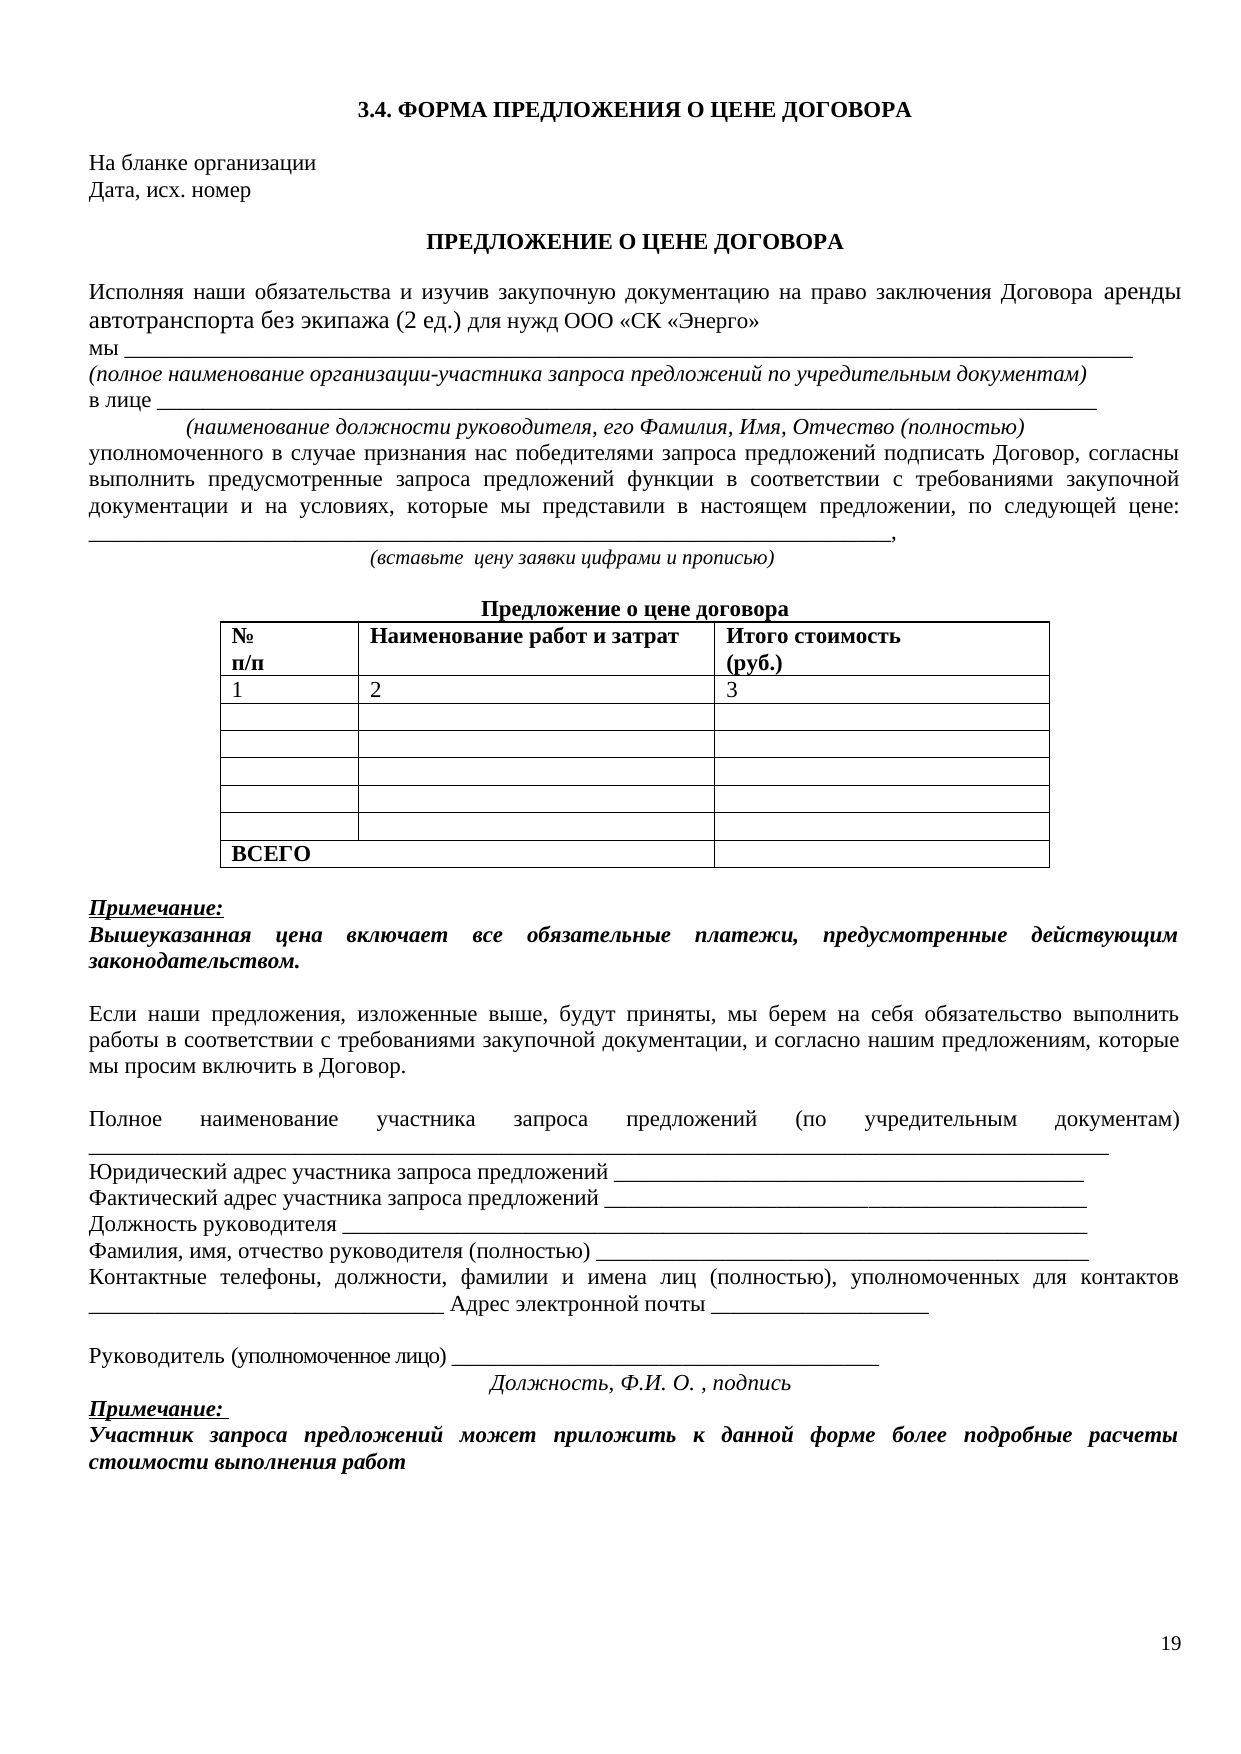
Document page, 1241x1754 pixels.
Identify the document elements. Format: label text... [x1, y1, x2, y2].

table_cell [221, 704, 358, 730]
table_header № п/п [221, 623, 358, 675]
text (наименование должности руководителя, его Фамилия, Имя, Отчество (полностью) [89, 413, 1181, 439]
text (полное наименование организации-участника запроса предложений по учредительным документам) [89, 360, 1181, 386]
text Примечание: [89, 894, 1181, 921]
text 3.4. ФОРМА ПРЕДЛОЖЕНИЯ О ЦЕНЕ ДОГОВОРА [89, 97, 1181, 123]
text Если наши предложения, изложенные выше, будут приняты, мы берем на себя обязательство выполнить работы в соответствии с требованиями закупочной документации, и согласно нашим предложениям, которые мы просим включить в Договор. [89, 1000, 1181, 1079]
table_cell [715, 813, 1049, 839]
table_cell [359, 786, 714, 812]
text Дата, исх. номер [89, 176, 1181, 202]
text Вышеуказанная цена включает все обязательные платежи, предусмотренные действующим законодательством. [89, 921, 1181, 973]
text уполномоченного в случае признания нас победителями запроса предложений подписать Договор, согласны выполнить предусмотренные запроса предложений функции в соответствии с требованиями закупочной документации и на условиях, которые мы представили в настоящем предложении, по следующей цене: ______________________________________________________________________, [89, 439, 1181, 544]
table_header Наименование работ и затрат [359, 623, 714, 675]
table_cell [221, 813, 358, 839]
table_cell [715, 758, 1049, 785]
table_cell ВСЕГО [221, 841, 714, 867]
text Руководитель (уполномоченное лицо) _____________________________________ [89, 1342, 1181, 1369]
table_cell [359, 758, 714, 785]
table_cell 2 [359, 676, 714, 702]
table_cell [221, 731, 358, 757]
text Участник запроса предложений может приложить к данной форме более подробные расчеты стоимости выполнения работ [89, 1421, 1181, 1474]
table_header Итого стоимость (руб.) [715, 623, 1049, 675]
table_cell [715, 704, 1049, 730]
text Полное наименование участника запроса предложений (по учредительным документам) _________________________________________________________________________________________ [89, 1105, 1181, 1158]
table_cell 1 [221, 676, 358, 702]
text Фактический адрес участника запроса предложений __________________________________________ [89, 1184, 1181, 1211]
text Предложение о цене договора [89, 595, 1181, 621]
text Должность, Ф.И. О. , подпись [89, 1369, 1181, 1395]
text На бланке организации [89, 149, 1181, 176]
table_cell [715, 786, 1049, 812]
table_cell [221, 786, 358, 812]
text (вставьте цену заявки цифрами и прописью) [89, 544, 1181, 569]
text Юридический адрес участника запроса предложений _________________________________________ [89, 1158, 1181, 1184]
text Примечание: [89, 1395, 1181, 1421]
text Исполняя наши обязательства и изучив закупочную документацию на право заключения Договора аренды автотранспорта без экипажа (2 ед.) для нужд ООО «СК «Энерго» [89, 276, 1181, 334]
text мы ________________________________________________________________________________________ [89, 334, 1181, 360]
table_cell [221, 758, 358, 785]
table_cell [359, 704, 714, 730]
text ПРЕДЛОЖЕНИЕ О ЦЕНЕ ДОГОВОРА [89, 228, 1181, 255]
table_cell [359, 813, 714, 839]
text Должность руководителя _________________________________________________________________ [89, 1211, 1181, 1237]
text в лице __________________________________________________________________________________ [89, 386, 1181, 413]
table_cell 3 [715, 676, 1049, 702]
text Контактные телефоны, должности, фамилии и имена лиц (полностью), уполномоченных для контактов _______________________________ Адрес электронной почты ___________________ [89, 1263, 1181, 1316]
text Фамилия, имя, отчество руководителя (полностью) ___________________________________________ [89, 1237, 1181, 1263]
table_cell [359, 731, 714, 757]
table_cell [715, 731, 1049, 757]
table_cell [715, 841, 1049, 867]
